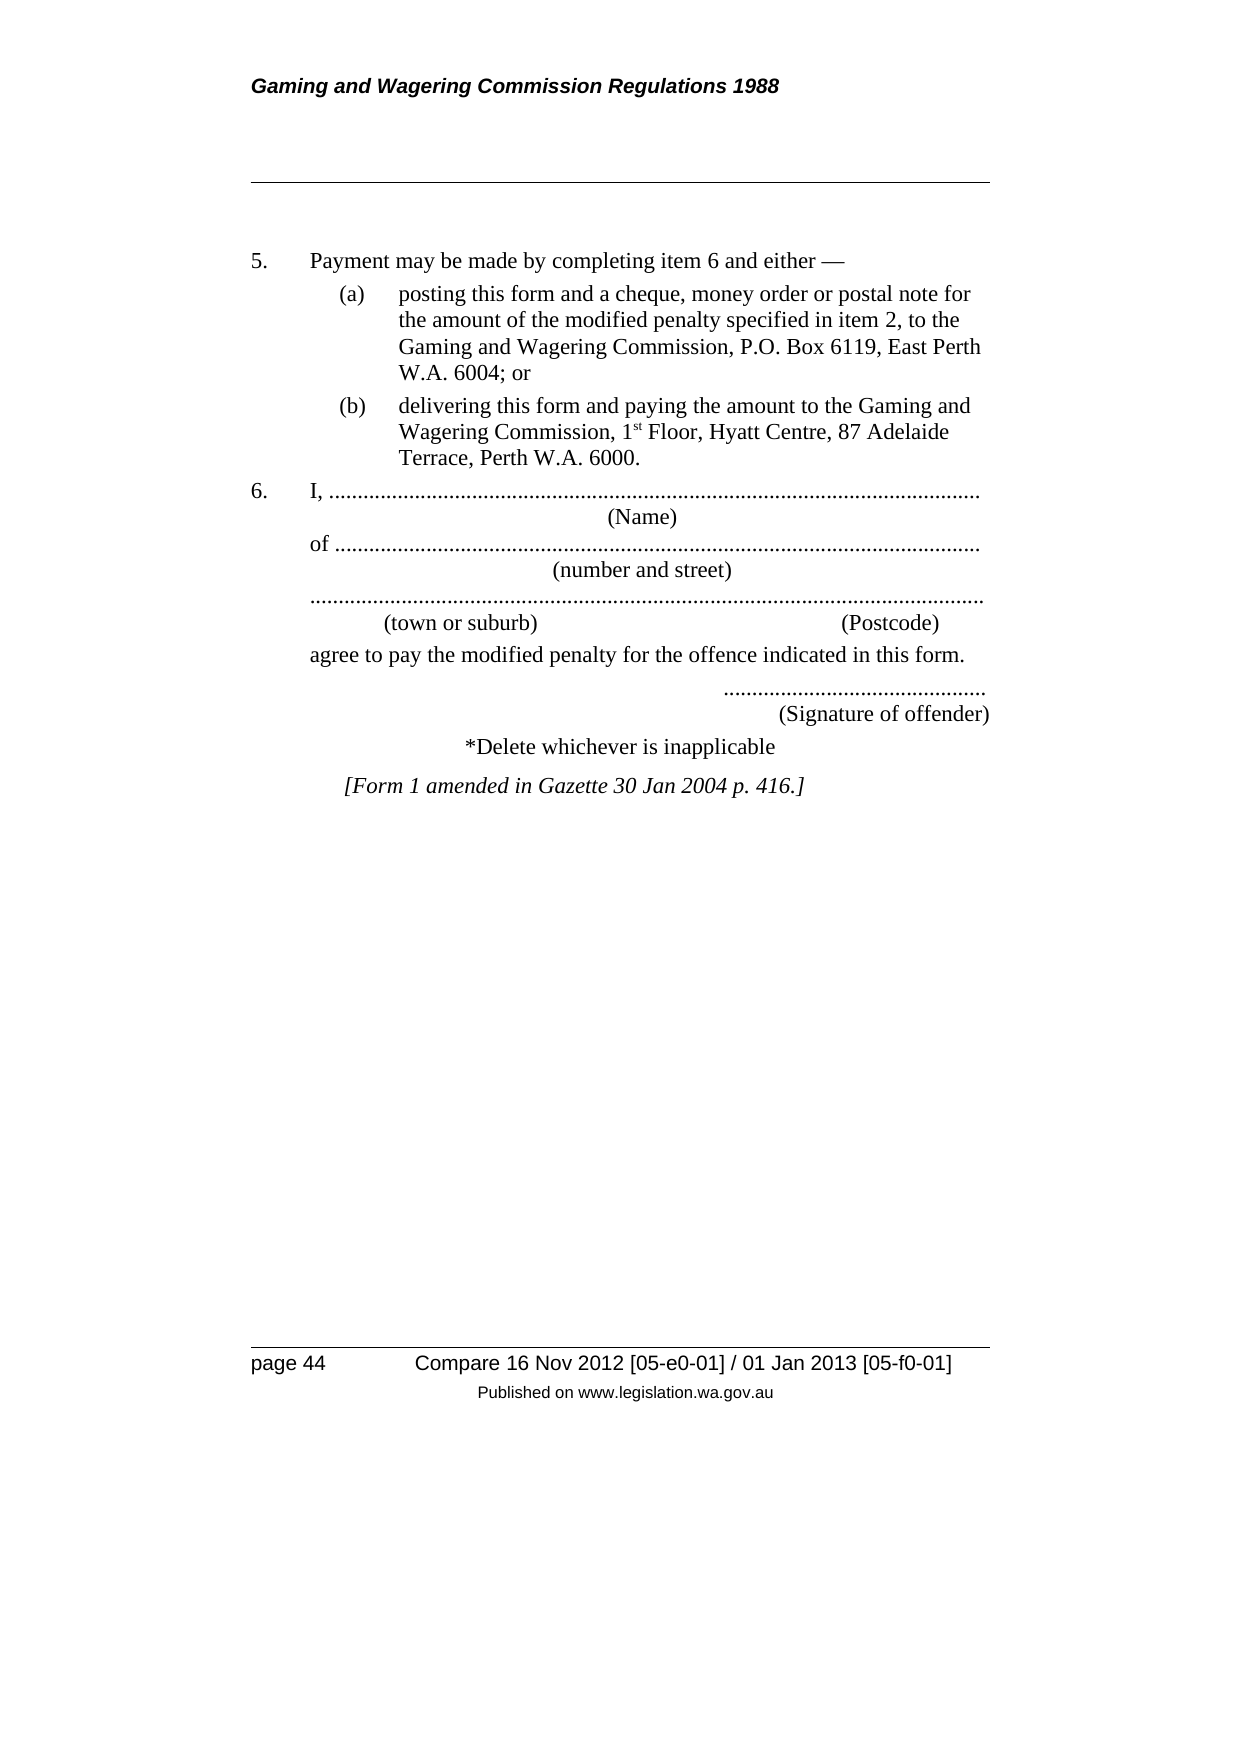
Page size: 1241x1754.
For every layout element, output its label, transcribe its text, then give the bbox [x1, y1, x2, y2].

text 6. I, .................................................................................................................. [251, 477, 990, 503]
text (number and street) [295, 556, 990, 582]
text ...................................................................................................................... [251, 582, 990, 609]
text [Form 1 amended in Gazette 30 Jan 2004 p. 416.] [251, 772, 990, 798]
text (town or suburb) (Postcode) [295, 609, 990, 635]
text (Name) [295, 503, 990, 530]
text (b) delivering this form and paying the amount to the Gaming and Wagering Commission, 1st Floor, Hyatt Centre, 87 Adelaide Terrace, Perth W.A. 6000. [251, 392, 990, 471]
text agree to pay the modified penalty for the offence indicated in this form. [251, 641, 990, 668]
text *Delete whichever is inapplicable [251, 733, 990, 759]
text .............................................. [723, 674, 990, 700]
text of ................................................................................................................. [251, 530, 990, 556]
text (a) posting this form and a cheque, money order or postal note for the amount of the modified penalty specified in item 2, to the Gaming and Wagering Commission, P.O. Box 6119, East Perth W.A. 6004; or [251, 280, 990, 386]
text (Signature of offender) [723, 700, 990, 727]
text 5. Payment may be made by completing item 6 and either — [251, 247, 990, 274]
